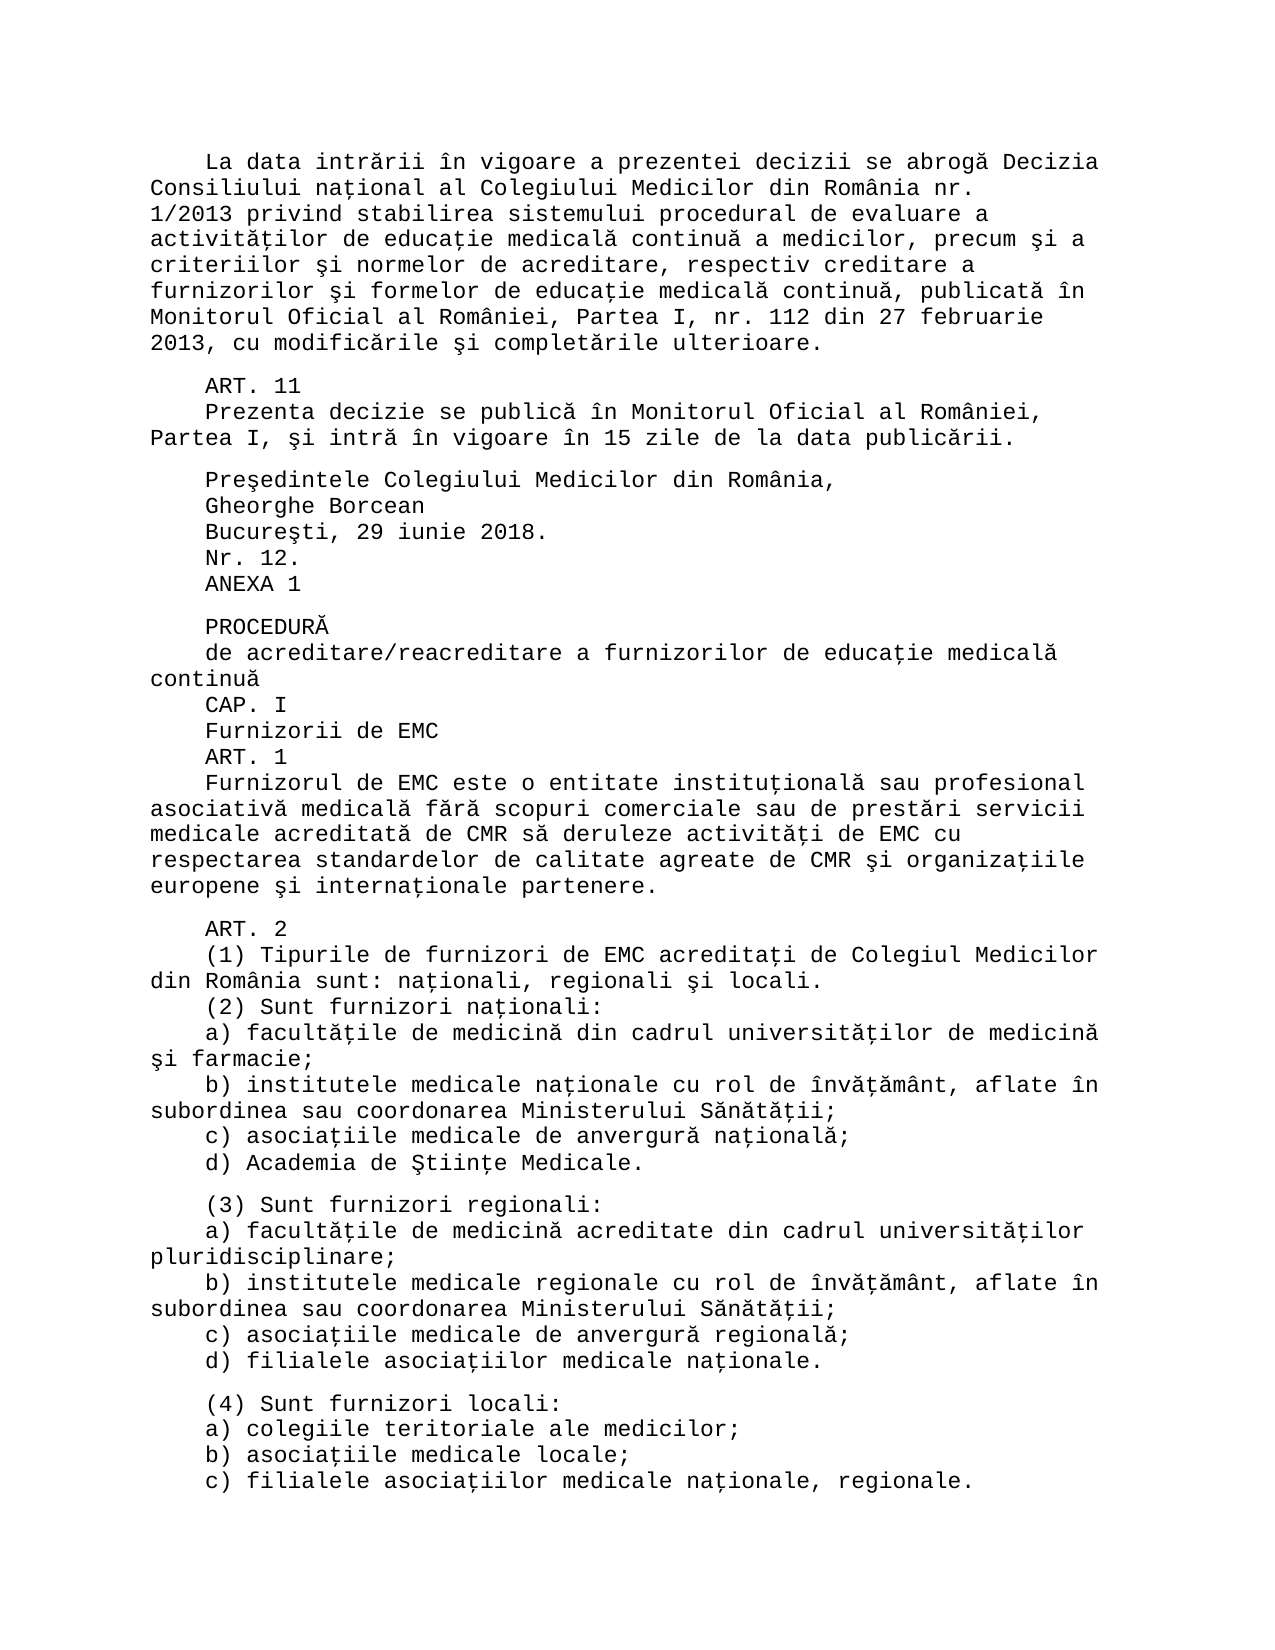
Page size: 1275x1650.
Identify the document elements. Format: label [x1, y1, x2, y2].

text [150, 150, 1125, 1496]
